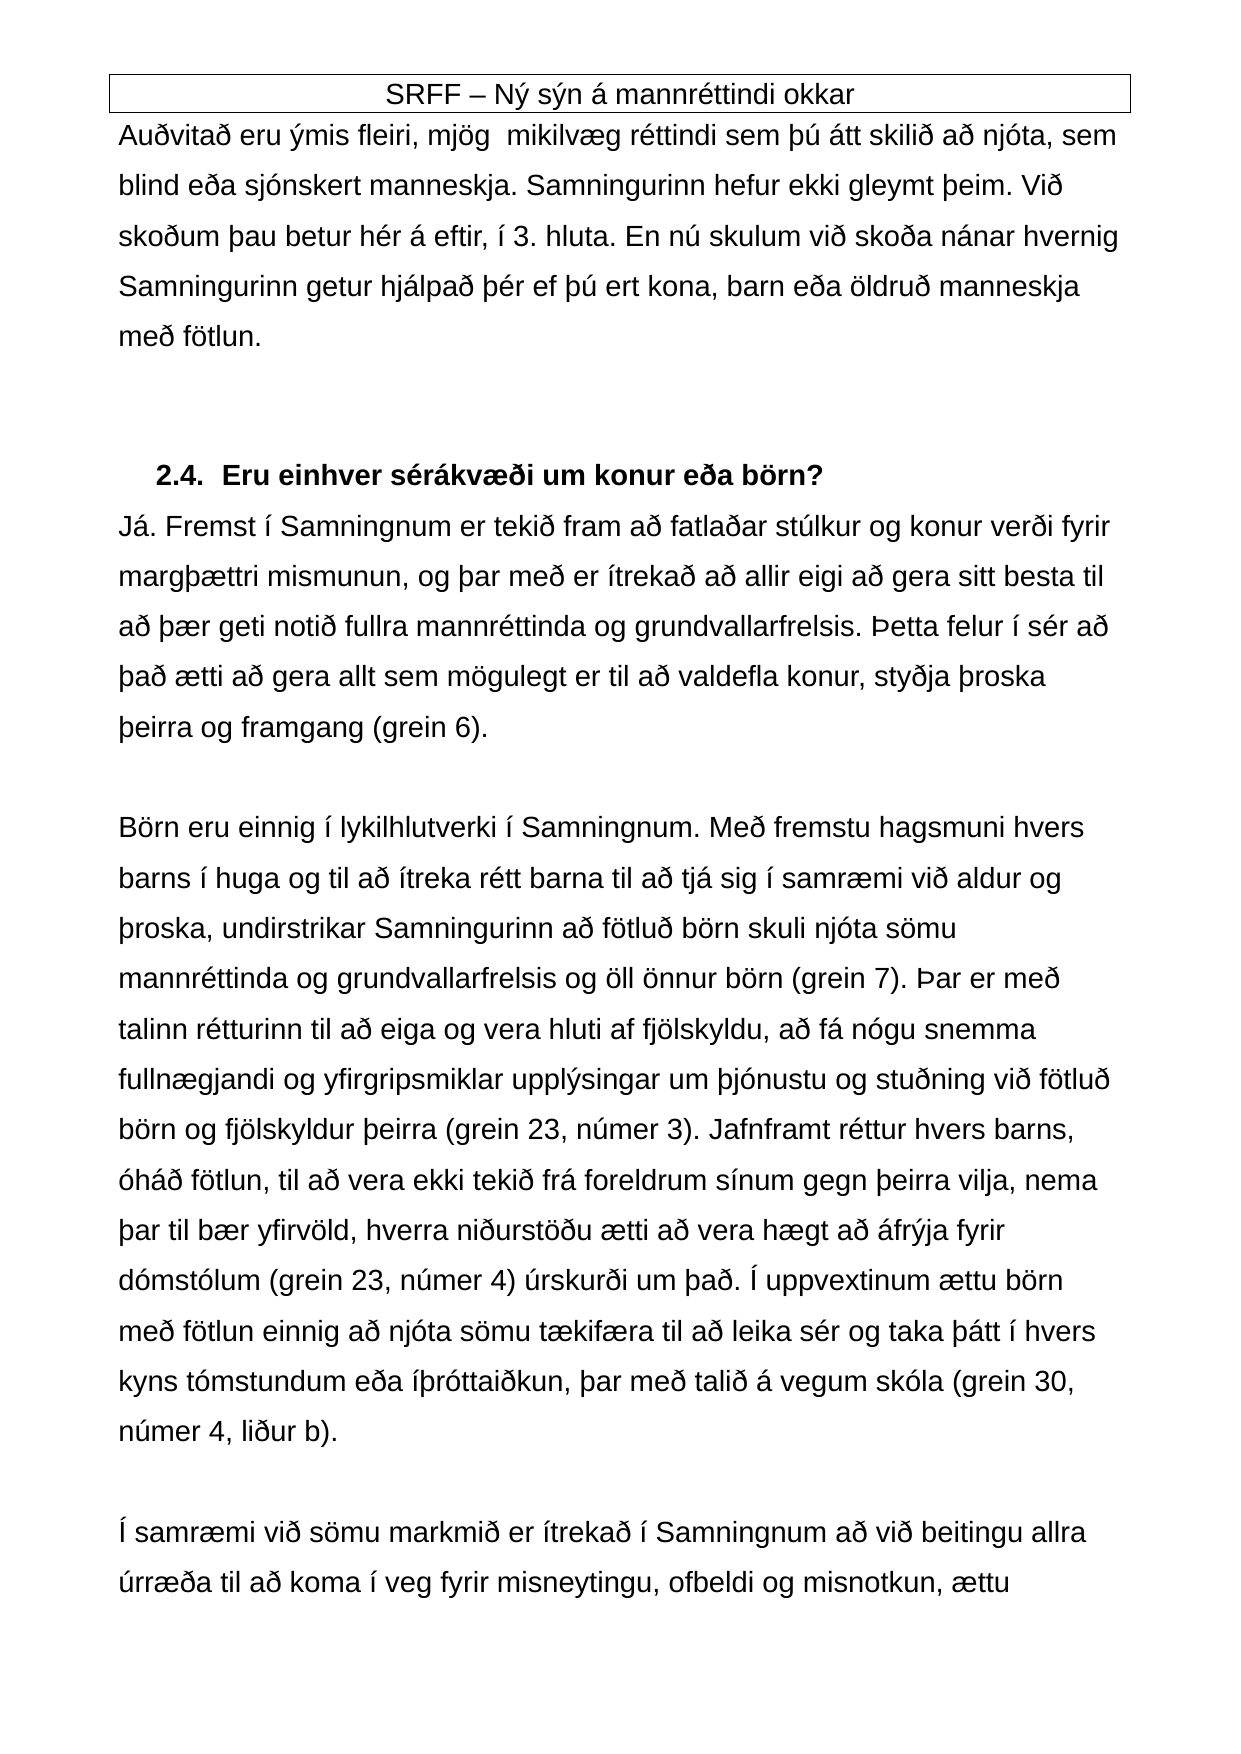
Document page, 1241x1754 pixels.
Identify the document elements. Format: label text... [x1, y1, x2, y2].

subtitle Eru einhver sérákvæði um konur eða börn? [156, 457, 1122, 491]
text Já. Fremst í Samningnum er tekið fram að fatlaðar stúlkur og konur verði fyrir margþættri mismunun, og þar með er ítrekað að allir eigi að gera sitt besta til að þær geti notið fullra mannréttinda og grundvallarfrelsis. Þetta felur í sér að það ætti að gera allt sem mögulegt er til að valdefla konur, styðja þroska þeirra og framgang (grein 6). [118, 508, 1122, 743]
text Auðvitað eru ýmis fleiri, mjög mikilvæg réttindi sem þú átt skilið að njóta, sem blind eða sjónskert manneskja. Samningurinn hefur ekki gleymt þeim. Við skoðum þau betur hér á eftir, í 3. hluta. En nú skulum við skoða nánar hvernig Samningurinn getur hjálpað þér ef þú ert kona, barn eða öldruð manneskja með fötlun. [118, 118, 1122, 353]
text Börn eru einnig í lykilhlutverki í Samningnum. Með fremstu hagsmuni hvers barns í huga og til að ítreka rétt barna til að tjá sig í samræmi við aldur og þroska, undirstrikar Samningurinn að fötluð börn skuli njóta sömu mannréttinda og grundvallarfrelsis og öll önnur börn (grein 7). Þar er með talinn rétturinn til að eiga og vera hluti af fjölskyldu, að fá nógu snemma fullnægjandi og yfirgripsmiklar upplýsingar um þjónustu og stuðning við fötluð börn og fjölskyldur þeirra (grein 23, númer 3). Jafnframt réttur hvers barns, óháð fötlun, til að vera ekki tekið frá foreldrum sínum gegn þeirra vilja, nema þar til bær yfirvöld, hverra niðurstöðu ætti að vera hægt að áfrýja fyrir dómstólum (grein 23, númer 4) úrskurði um það. Í uppvextinum ættu börn með fötlun einnig að njóta sömu tækifæra til að leika sér og taka þátt í hvers kyns tómstundum eða íþróttaiðkun, þar með talið á vegum skóla (grein 30, númer 4, liður b). [118, 810, 1122, 1448]
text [118, 1515, 1122, 1599]
